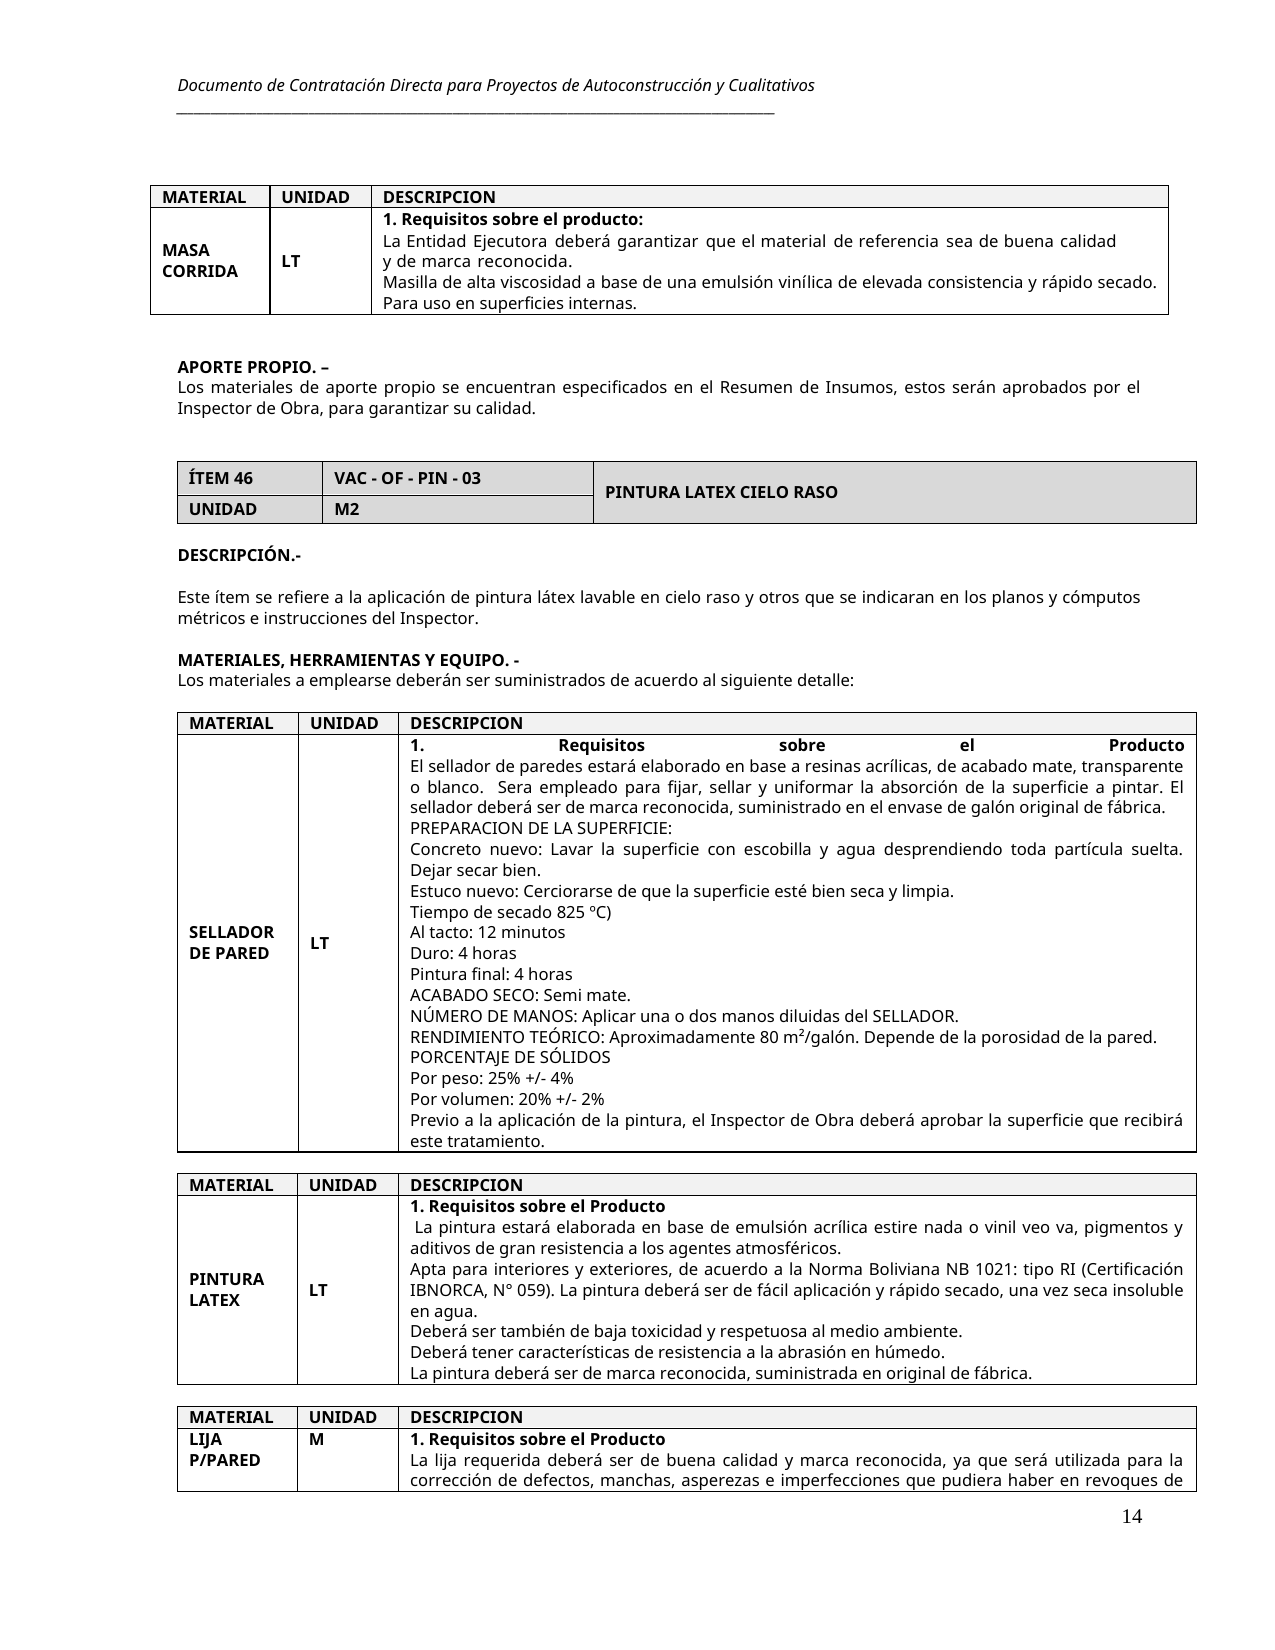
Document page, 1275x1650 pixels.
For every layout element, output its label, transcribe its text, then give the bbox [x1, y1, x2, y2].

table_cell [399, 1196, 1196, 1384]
text DESCRIPCIÓN.- [177, 545, 1142, 566]
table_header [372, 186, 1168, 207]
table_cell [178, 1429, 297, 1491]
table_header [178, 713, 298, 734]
text Este ítem se refiere a la aplicación de pintura látex lavable en cielo raso y otros que se indicaran en los planos y cómputos métricos e instrucciones del Inspector. [177, 587, 1142, 628]
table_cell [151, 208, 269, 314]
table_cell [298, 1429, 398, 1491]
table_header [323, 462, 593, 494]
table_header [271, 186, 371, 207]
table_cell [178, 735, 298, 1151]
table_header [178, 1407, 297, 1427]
text Los materiales a emplearse deberán ser suministrados de acuerdo al siguiente detalle: [177, 670, 1142, 691]
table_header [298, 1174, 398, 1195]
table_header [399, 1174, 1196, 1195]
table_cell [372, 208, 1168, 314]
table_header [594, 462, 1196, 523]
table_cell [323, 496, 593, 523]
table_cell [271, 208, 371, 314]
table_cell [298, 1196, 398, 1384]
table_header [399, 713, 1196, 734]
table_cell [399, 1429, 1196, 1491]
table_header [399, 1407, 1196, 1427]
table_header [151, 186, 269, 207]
text APORTE PROPIO. – [177, 356, 1142, 377]
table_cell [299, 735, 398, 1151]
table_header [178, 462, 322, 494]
text MATERIALES, HERRAMIENTAS Y EQUIPO. - [177, 649, 1142, 670]
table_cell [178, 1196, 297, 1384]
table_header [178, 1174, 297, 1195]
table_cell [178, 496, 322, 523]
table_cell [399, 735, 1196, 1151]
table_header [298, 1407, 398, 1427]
text Los materiales de aporte propio se encuentran especificados en el Resumen de Insumos, estos serán aprobados por el Inspector de Obra, para garantizar su calidad. [177, 377, 1142, 419]
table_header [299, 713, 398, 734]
